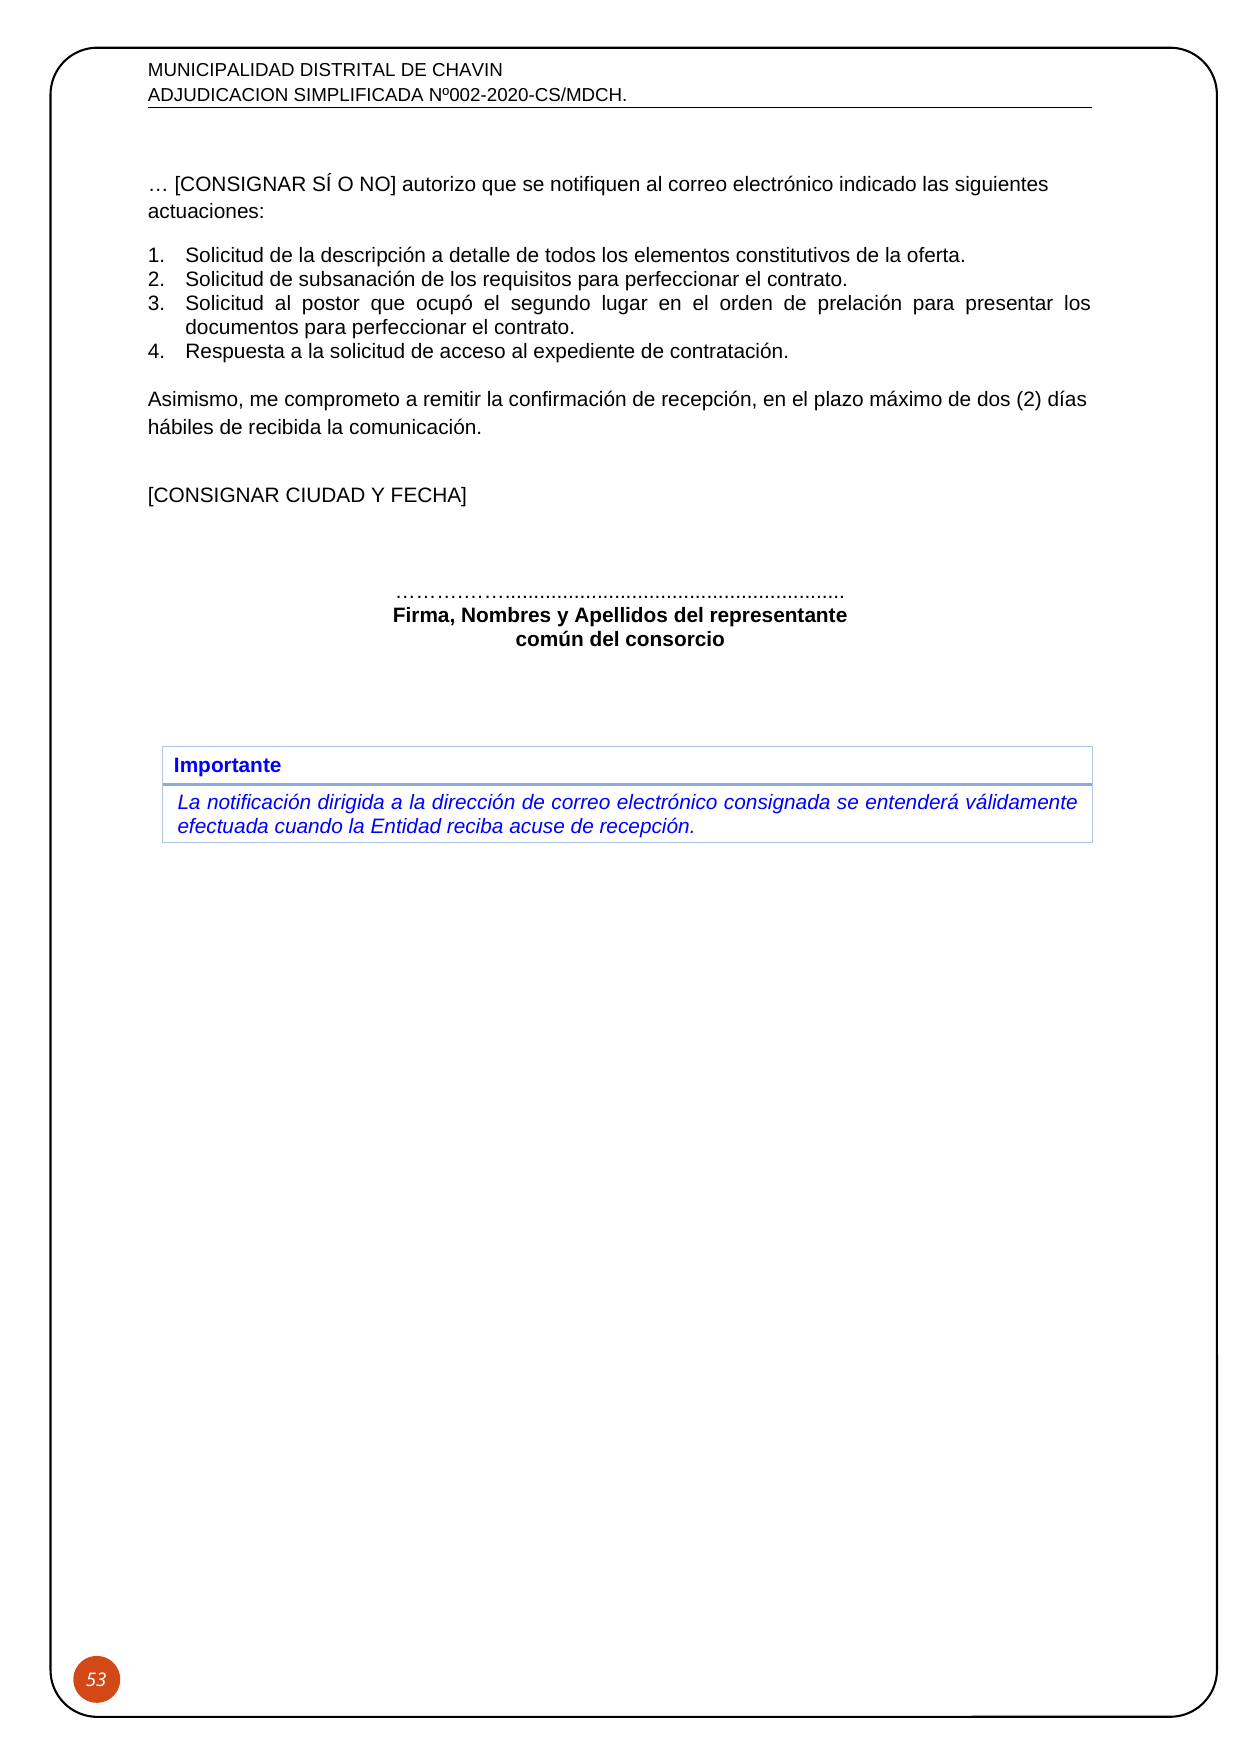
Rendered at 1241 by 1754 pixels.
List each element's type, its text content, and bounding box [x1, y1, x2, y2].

text … [CONSIGNAR SÍ O NO] autorizo que se notifiquen al correo electrónico indicado las siguientes actuaciones: [148, 172, 1092, 223]
text Asimismo, me comprometo a remitir la confirmación de recepción, en el plazo máximo de dos (2) días hábiles de recibida la comunicación. [148, 387, 1092, 438]
text [CONSIGNAR CIUDAD Y FECHA] [148, 483, 1092, 507]
list Solicitud de la descripción a detalle de todos los elementos constitutivos de la oferta. [148, 243, 1092, 267]
list Solicitud de subsanación de los requisitos para perfeccionar el contrato. [148, 267, 1092, 291]
table_header ……….……........................................................... Firma, Nombres y Apellidos del representante común del consorcio [380, 555, 860, 674]
list Respuesta a la solicitud de acceso al expediente de contratación. [148, 339, 1092, 363]
list Solicitud al postor que ocupó el segundo lugar en el orden de prelación para presentar los documentos para perfeccionar el contrato. [148, 291, 1092, 339]
table_header Importante [163, 747, 1092, 783]
table_cell La notificación dirigida a la dirección de correo electrónico consignada se entenderá válidamente efectuada cuando la Entidad reciba acuse de recepción. [163, 786, 1092, 842]
